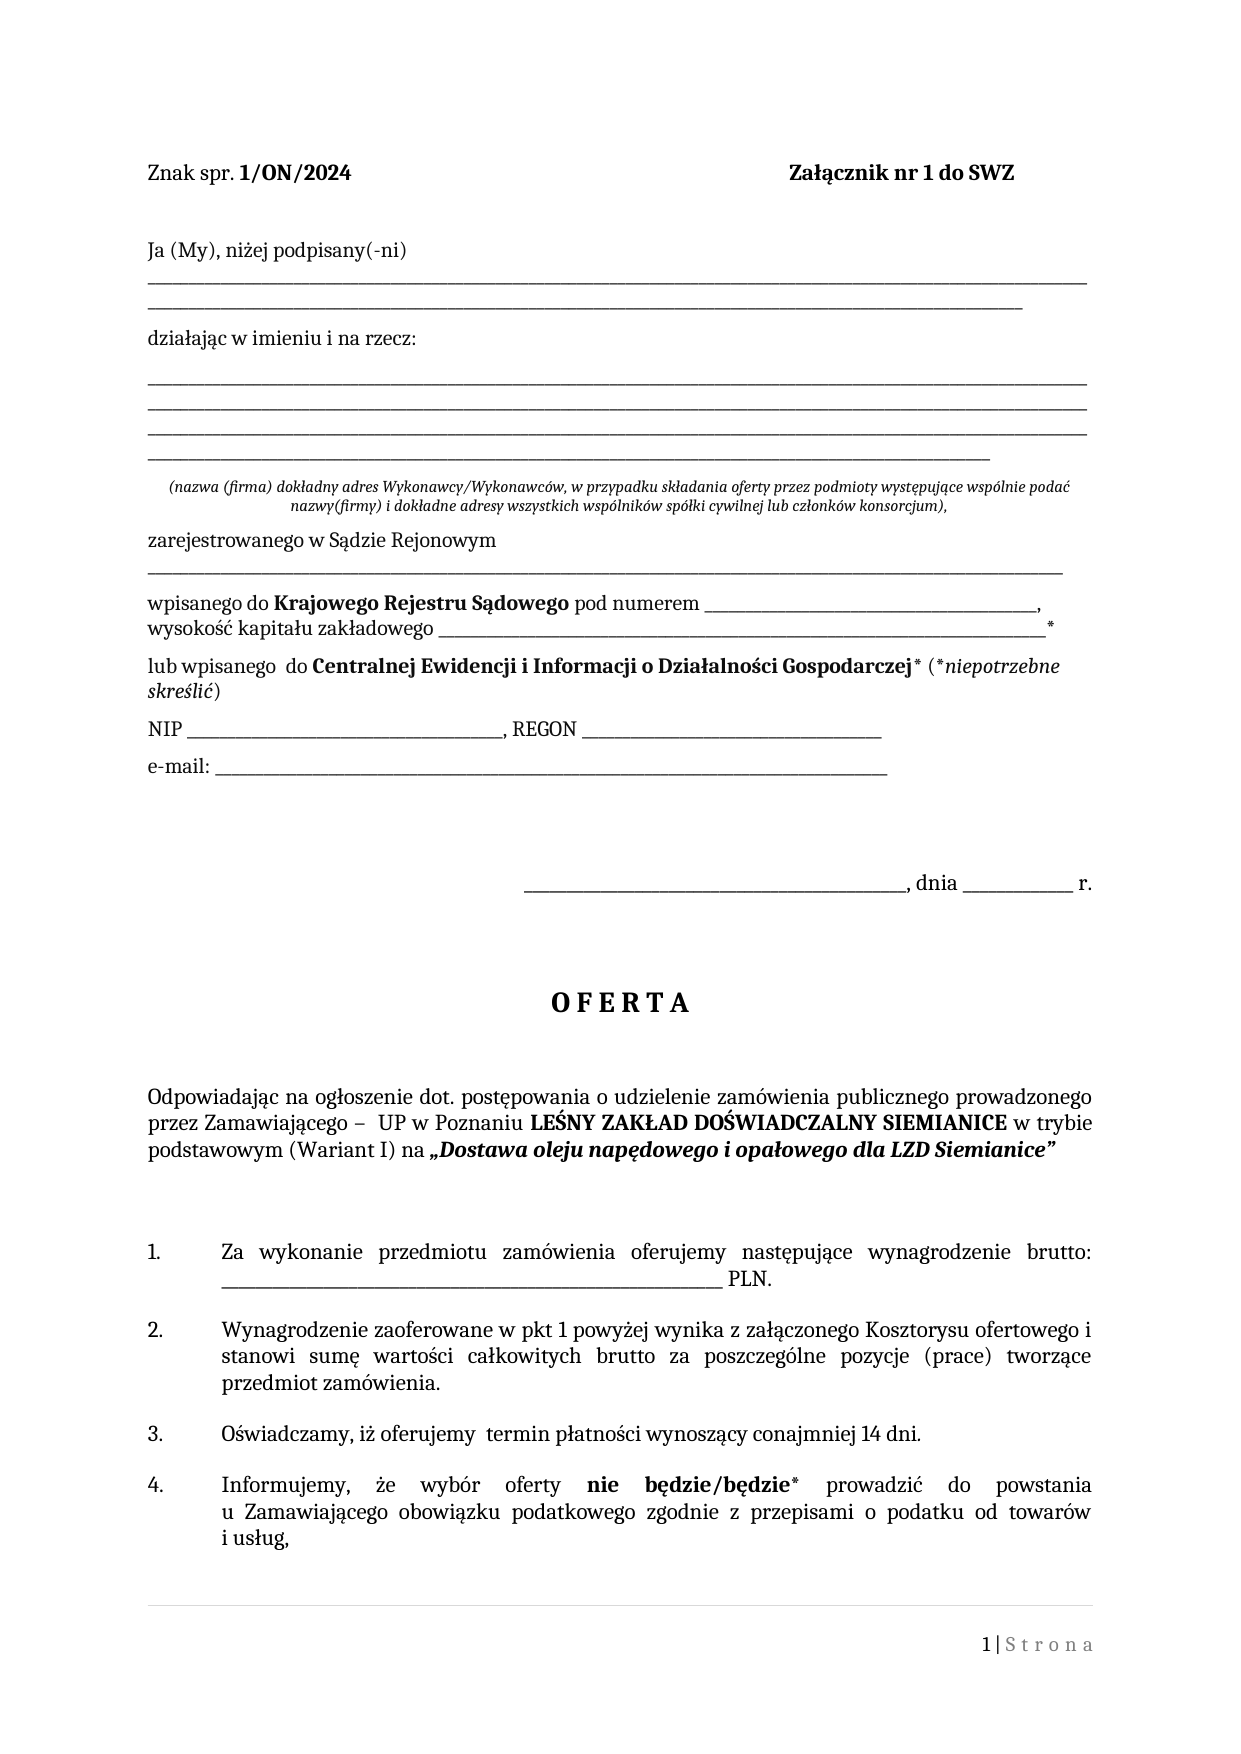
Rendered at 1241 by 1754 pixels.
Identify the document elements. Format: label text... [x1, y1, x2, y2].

text Znak spr. 1/ON/2024 Załącznik nr 1 do SWZ [148, 160, 1093, 186]
text Ja (My), niżej podpisany(-ni) ________________________________________________________________________________________________________________________________________________________________________________________________________________________________ [148, 238, 1093, 313]
text 3. Oświadczamy, iż oferujemy termin płatności wynoszący conajmniej 14 dni. [148, 1421, 1093, 1447]
text 4. Informujemy, że wybór oferty nie będzie/będzie* prowadzić do powstania u Zamawiającego obowiązku podatkowego zgodnie z przepisami o podatku od towarów i usług, [148, 1472, 1093, 1551]
text O F E R T A [148, 986, 1093, 1020]
text _____________________________________________, dnia _____________ r. [148, 870, 1093, 896]
text ____________________________________________________________________________________________________________________________________________________________________________________________________________________________________________________________________________________________________________________________________________________________________________________________________________________________________________________________________ [148, 364, 1093, 464]
text działając w imieniu i na rzecz: [148, 326, 1093, 351]
text 2. Wynagrodzenie zaoferowane w pkt 1 powyżej wynika z załączonego Kosztorysu ofertowego i stanowi sumę wartości całkowitych brutto za poszczególne pozycje (prace) tworzące przedmiot zamówienia. [148, 1317, 1093, 1396]
text zarejestrowanego w Sądzie Rejonowym _________________________________________________________________________________________________________________ [148, 528, 1093, 578]
text wpisanego do Krajowego Rejestru Sądowego pod numerem _________________________________________, wysokość kapitału zakładowego ___________________________________________________________________________* [148, 591, 1093, 641]
text NIP _______________________________________, REGON _____________________________________ [148, 717, 1093, 742]
text lub wpisanego do Centralnej Ewidencji i Informacji o Działalności Gospodarczej* (*niepotrzebne skreślić) [148, 654, 1093, 704]
text e-mail: ___________________________________________________________________________________ [148, 754, 1093, 779]
text Odpowiadając na ogłoszenie dot. postępowania o udzielenie zamówienia publicznego prowadzonego przez Zamawiającego – UP w Poznaniu LEŚNY ZAKŁAD DOŚWIADCZALNY SIEMIANICE w trybie podstawowym (Wariant I) na „Dostawa oleju napędowego i opałowego dla LZD Siemianice” [148, 1084, 1093, 1163]
text (nazwa (firma) dokładny adres Wykonawcy/Wykonawców, w przypadku składania oferty przez podmioty występujące wspólnie podać nazwy(firmy) i dokładne adresy wszystkich wspólników spółki cywilnej lub członków konsorcjum), [148, 477, 1093, 515]
text 1. Za wykonanie przedmiotu zamówienia oferujemy następujące wynagrodzenie brutto: ___________________________________________________________ PLN. [148, 1239, 1093, 1292]
